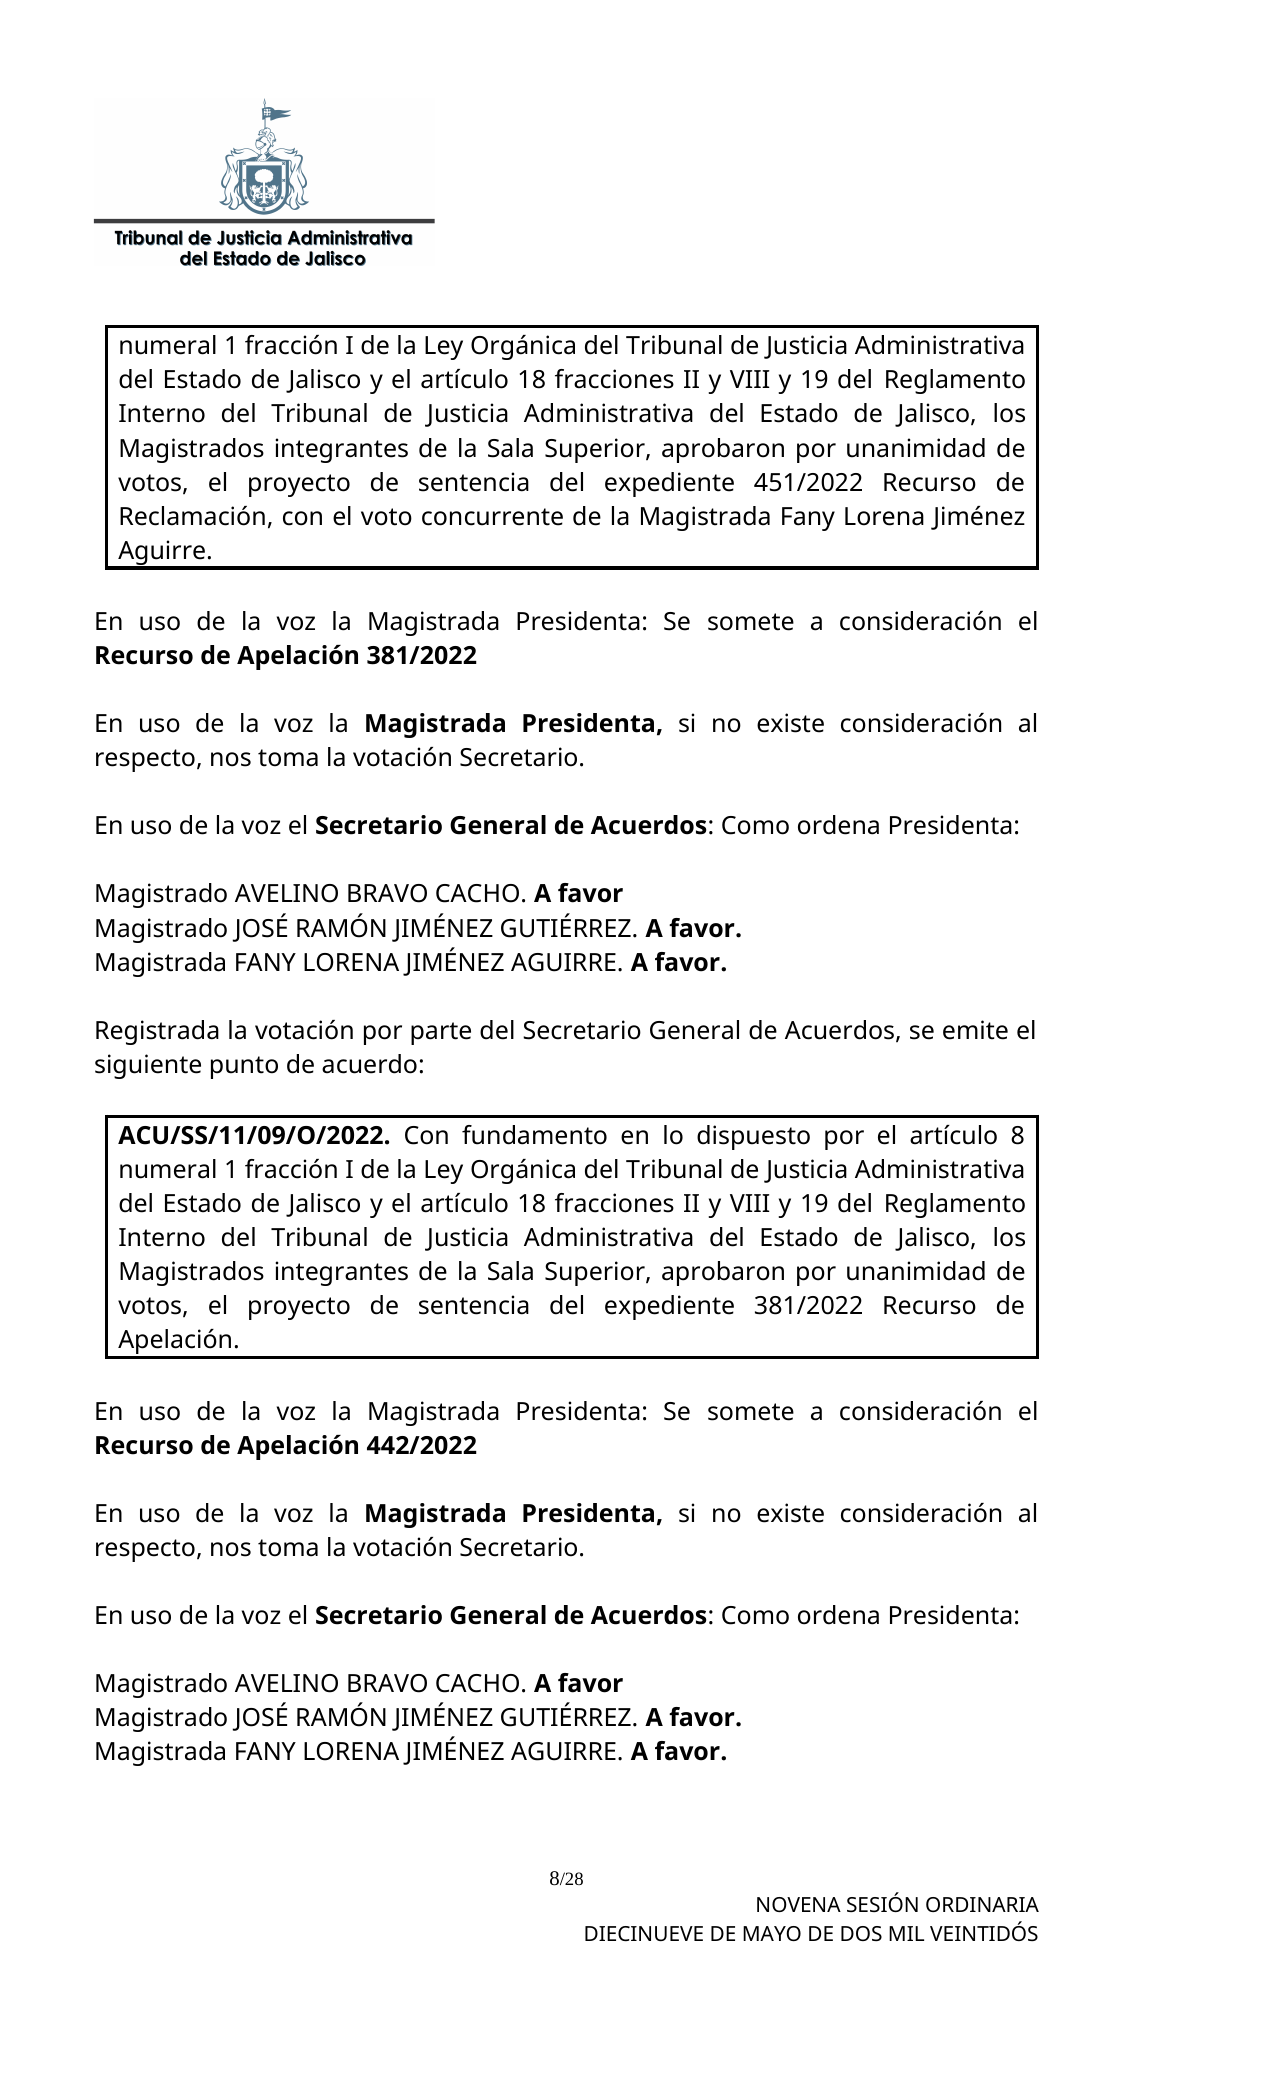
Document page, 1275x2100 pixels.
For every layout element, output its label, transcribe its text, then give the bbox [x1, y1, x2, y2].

table_header ACU/SS/11/09/O/2022. Con fundamento en lo dispuesto por el artículo 8 numeral 1 fracción I de la Ley Orgánica del Tribunal de Justicia Administrativa del Estado de Jalisco y el artículo 18 fracciones II y VIII y 19 del Reglamento Interno del Tribunal de Justicia Administrativa del Estado de Jalisco, los Magistrados integrantes de la Sala Superior, aprobaron por unanimidad de votos, el proyecto de sentencia del expediente 381/2022 Recurso de Apelación. [108, 1118, 1036, 1356]
text En uso de la voz el Secretario General de Acuerdos: Como ordena Presidenta: [94, 808, 1039, 842]
text En uso de la voz el Secretario General de Acuerdos: Como ordena Presidenta: [94, 1598, 1039, 1632]
text Magistrado JOSÉ RAMÓN JIMÉNEZ GUTIÉRREZ. A favor. [94, 1700, 1039, 1734]
text Magistrada FANY LORENA JIMÉNEZ AGUIRRE. A favor. [94, 944, 1039, 978]
text Magistrado AVELINO BRAVO CACHO. A favor [94, 1666, 1039, 1700]
text Magistrado JOSÉ RAMÓN JIMÉNEZ GUTIÉRREZ. A favor. [94, 910, 1039, 944]
picture [93, 98, 435, 266]
text Registrada la votación por parte del Secretario General de Acuerdos, se emite el siguiente punto de acuerdo: [94, 1012, 1039, 1081]
text En uso de la voz la Magistrada Presidenta, si no existe consideración al respecto, nos toma la votación Secretario. [94, 1496, 1039, 1564]
text Magistrada FANY LORENA JIMÉNEZ AGUIRRE. A favor. [94, 1734, 1039, 1768]
text En uso de la voz la Magistrada Presidenta: Se somete a consideración el Recurso de Apelación 381/2022 [94, 604, 1039, 672]
text En uso de la voz la Magistrada Presidenta, si no existe consideración al respecto, nos toma la votación Secretario. [94, 706, 1039, 774]
text Magistrado AVELINO BRAVO CACHO. A favor [94, 876, 1039, 910]
text En uso de la voz la Magistrada Presidenta: Se somete a consideración el Recurso de Apelación 442/2022 [94, 1393, 1039, 1461]
